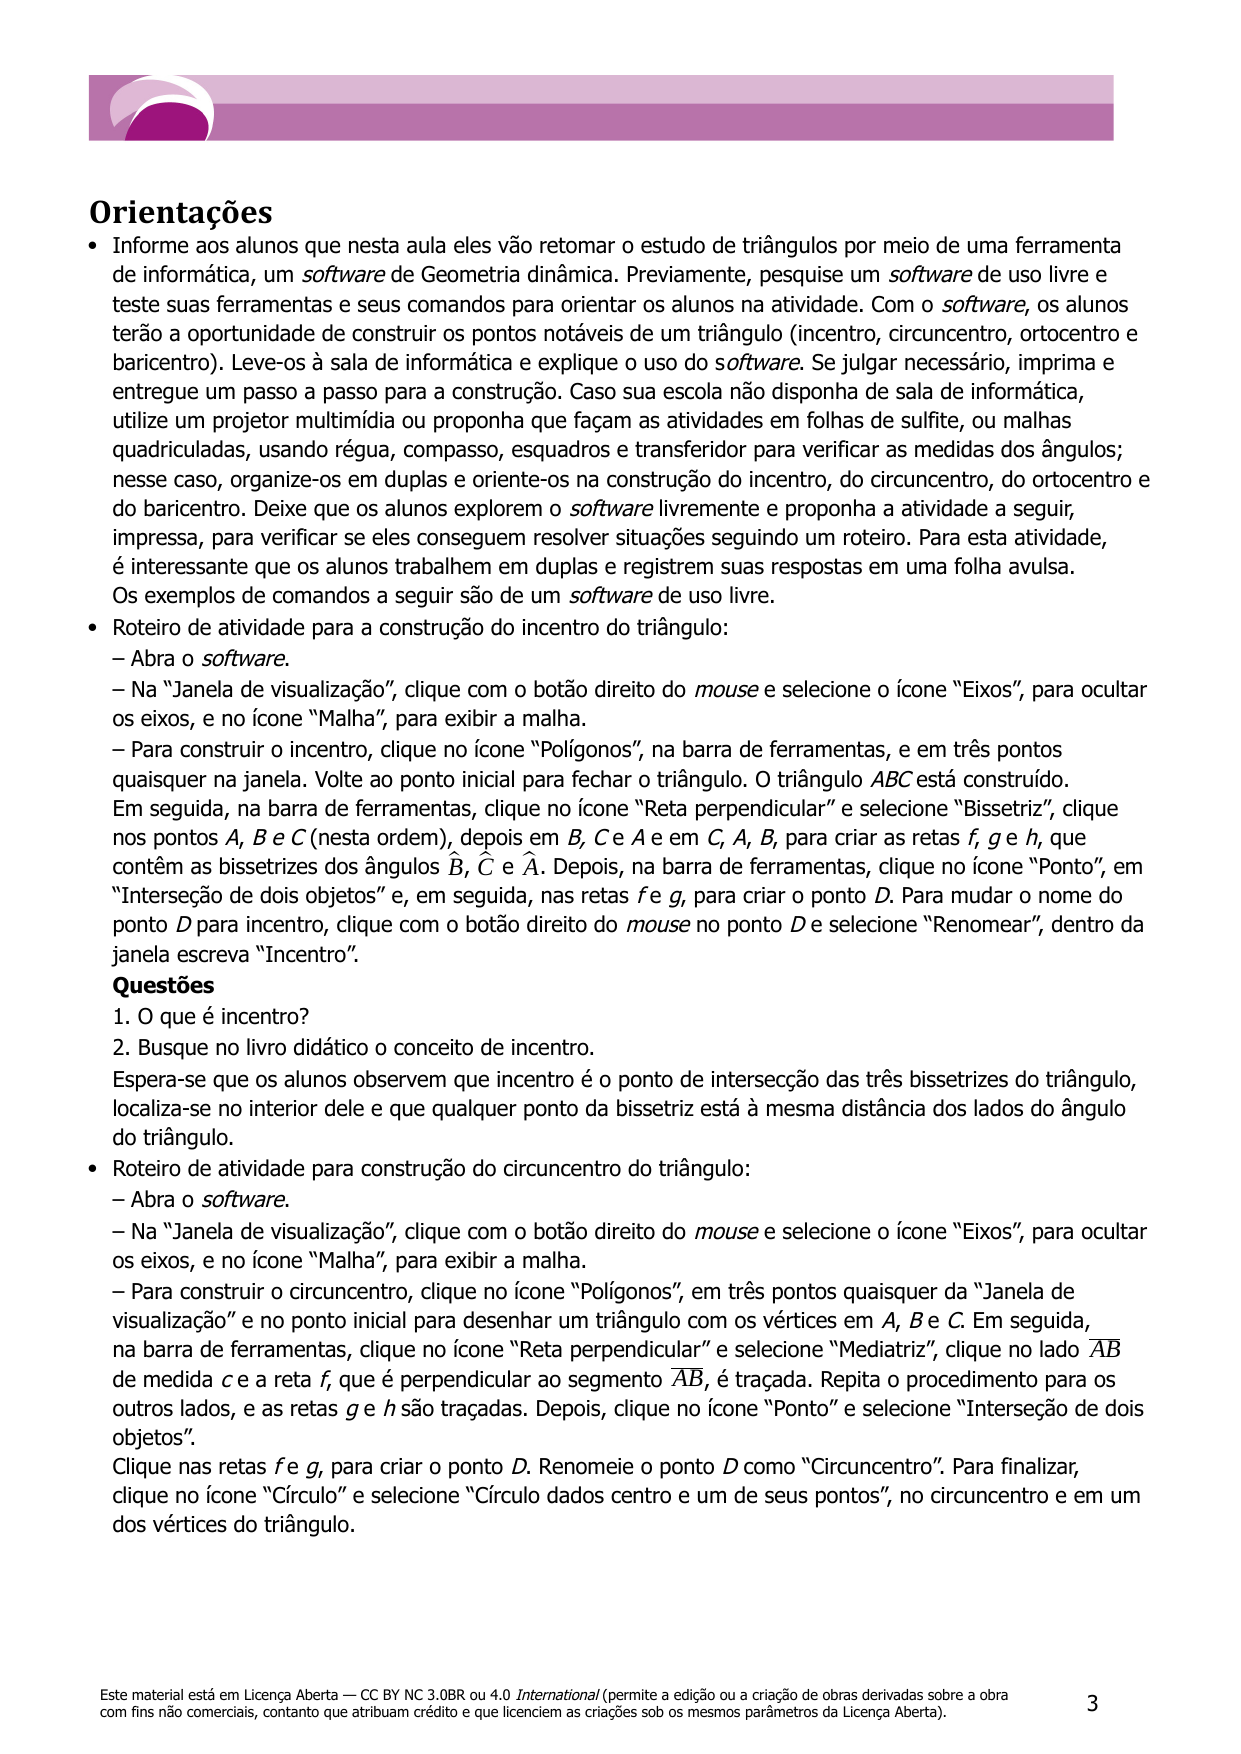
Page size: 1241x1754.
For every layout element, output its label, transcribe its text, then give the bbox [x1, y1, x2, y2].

picture [88, 75, 1114, 153]
list Informe aos alunos que nesta aula eles vão retomar o estudo de triângulos por meio de uma ferramenta de informática, um software de Geometria dinâmica. Previamente, pesquise um software de uso livre e teste suas ferramentas e seus comandos para orientar os alunos na atividade. Com o software, os alunos terão a oportunidade de construir os pontos notáveis de um triângulo (incentro, circuncentro, ortocentro e baricentro). Leve-os à sala de informática e explique o uso do software. Se julgar necessário, imprima e entregue um passo a passo para a construção. Caso sua escola não disponha de sala de informática, utilize um projetor multimídia ou proponha que façam as atividades em folhas de sulfite, ou malhas quadriculadas, usando régua, compasso, esquadros e transferidor para verificar as medidas dos ângulos; nesse caso, organize-os em duplas e oriente-os na construção do incentro, do circuncentro, do ortocentro e do baricentro. Deixe que os alunos explorem o software livremente e proponha a atividade a seguir, impressa, para verificar se eles conseguem resolver situações seguindo um roteiro. Para esta atividade, é interessante que os alunos trabalhem em duplas e registrem suas respostas em uma folha avulsa. Os exemplos de comandos a seguir são de um software de uso livre. [89, 230, 1152, 609]
text Orientações [89, 191, 1152, 230]
text – Para construir o circuncentro, clique no ícone “Polígonos”, em três pontos quaisquer da “Janela de visualização” e no ponto inicial para desenhar um triângulo com os vértices em A, B e C. Em seguida, na barra de ferramentas, clique no ícone “Reta perpendicular” e selecione “Mediatriz”, clique no lado de medida c e a reta f, que é perpendicular ao segmento , é traçada. Repita o procedimento para os outros lados, e as retas g e h são traçadas. Depois, clique no ícone “Ponto” e selecione “Interseção de dois objetos”. Clique nas retas f e g, para criar o ponto D. Renomeie o ponto D como “Circuncentro”. Para finalizar, clique no ícone “Círculo” e selecione “Círculo dados centro e um de seus pontos”, no circuncentro e em um dos vértices do triângulo. [112, 1276, 1152, 1539]
text 1. O que é incentro? [112, 1001, 1152, 1030]
text – Para construir o incentro, clique no ícone “Polígonos”, na barra de ferramentas, e em três pontos quaisquer na janela. Volte ao ponto inicial para fechar o triângulo. O triângulo ABC está construído. Em seguida, na barra de ferramentas, clique no ícone “Reta perpendicular” e selecione “Bissetriz”, clique nos pontos A, B e C (nesta ordem), depois em B, C e A e em C, A, B, para criar as retas f, g e h, que contêm as bissetrizes dos ângulos , e . Depois, na barra de ferramentas, clique no ícone “Ponto”, em “Interseção de dois objetos” e, em seguida, nas retas f e g, para criar o ponto D. Para mudar o nome do ponto D para incentro, clique com o botão direito do mouse no ponto D e selecione “Renomear”, dentro da janela escreva “Incentro”. [112, 734, 1152, 968]
text – Abra o software. [112, 643, 1152, 672]
text – Abra o software. [112, 1184, 1152, 1214]
text Espera-se que os alunos observem que incentro é o ponto de intersecção das três bissetrizes do triângulo, localiza-se no interior dele e que qualquer ponto da bissetriz está à mesma distância dos lados do ângulo do triângulo. [112, 1064, 1152, 1151]
text 2. Busque no livro didático o conceito de incentro. [112, 1032, 1152, 1062]
text Questões [112, 970, 1152, 999]
list Roteiro de atividade para construção do circuncentro do triângulo: [89, 1153, 1152, 1182]
list Roteiro de atividade para a construção do incentro do triângulo: [89, 612, 1152, 641]
